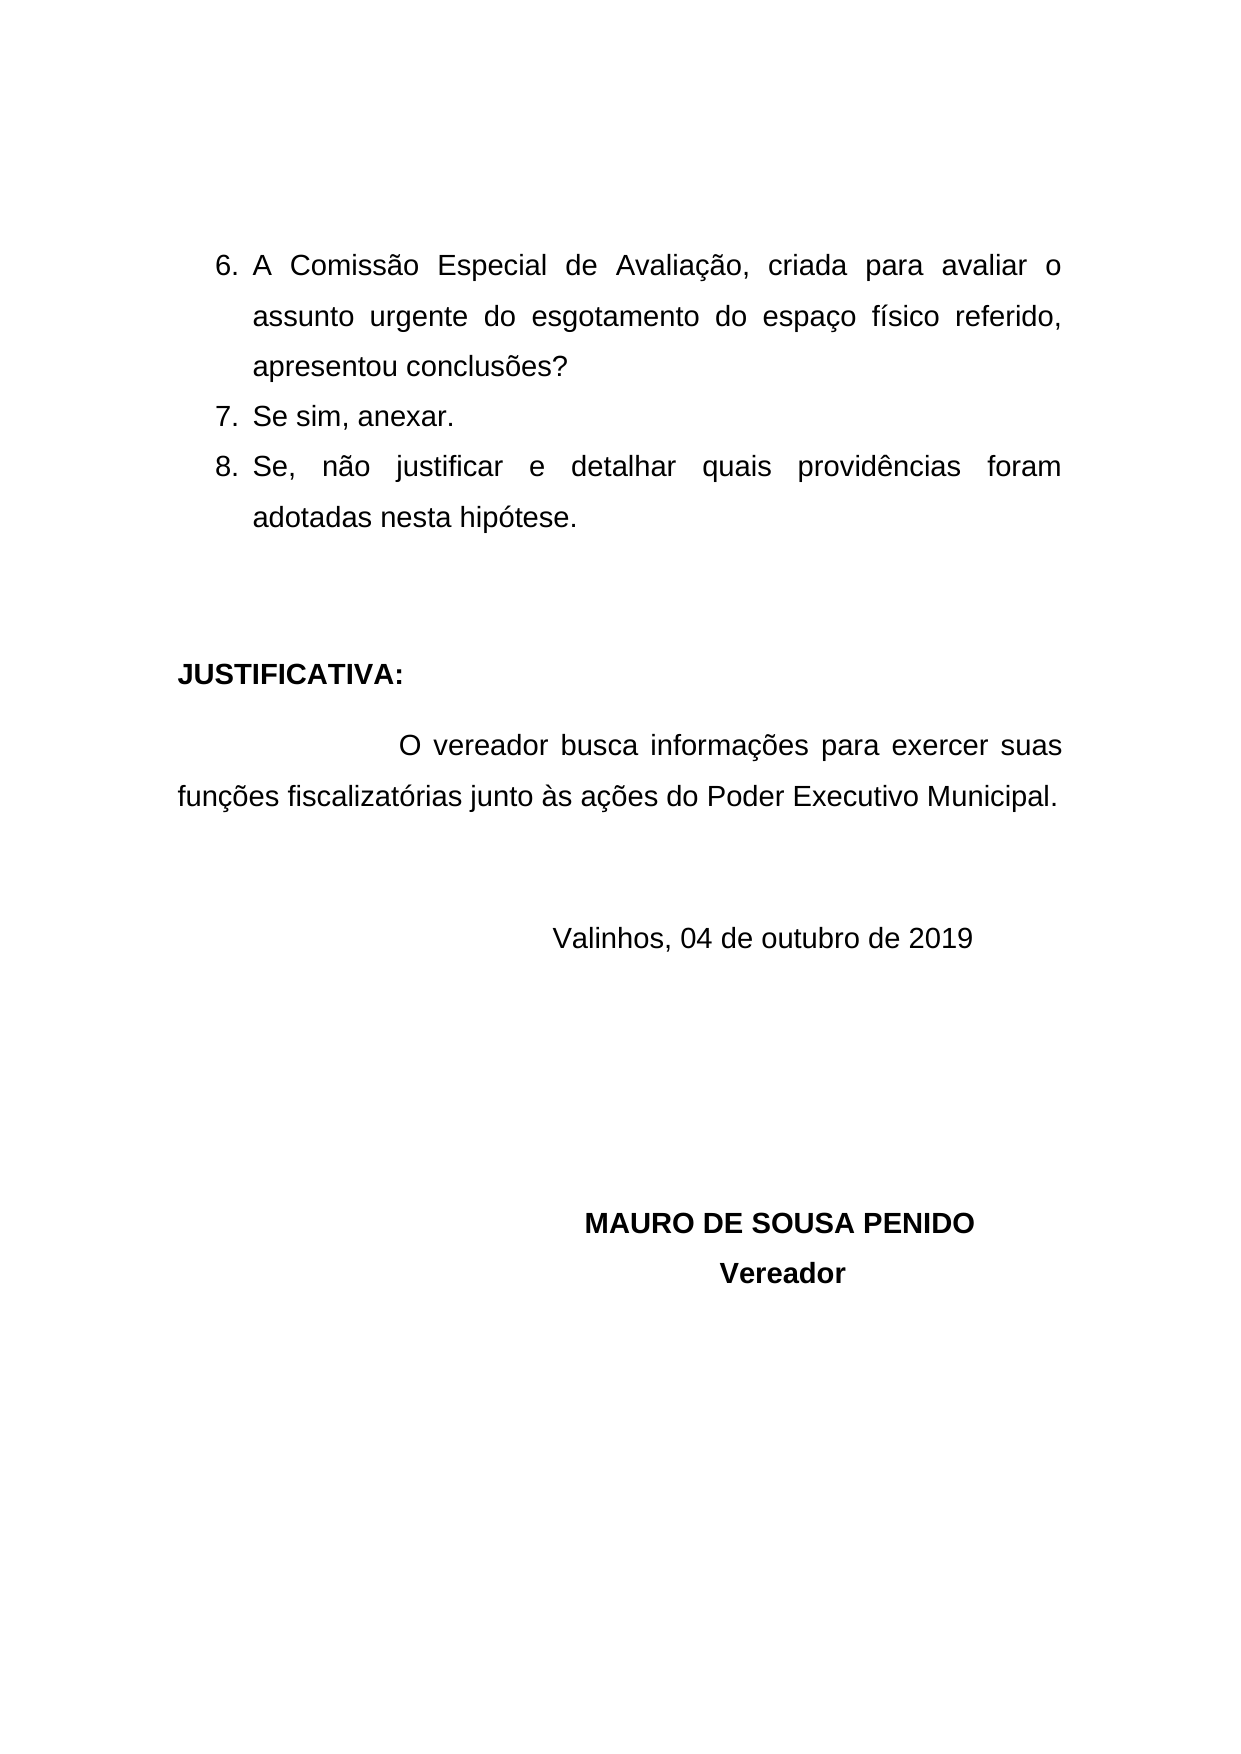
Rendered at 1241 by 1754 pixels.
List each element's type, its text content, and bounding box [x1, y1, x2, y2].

text Vereador [177, 1256, 1063, 1289]
list A Comissão Especial de Avaliação, criada para avaliar o assunto urgente do esgotamento do espaço físico referido, apresentou conclusões? [215, 248, 1063, 382]
list Se, não justificar e detalhar quais providências foram adotadas nesta hipótese. [215, 449, 1063, 533]
text Valinhos, 04 de outubro de 2019 [477, 921, 1063, 954]
text O vereador busca informações para exercer suas funções fiscalizatórias junto às ações do Poder Executivo Municipal. [177, 728, 1063, 812]
text JUSTIFICATIVA: [177, 657, 1063, 691]
text MAURO DE SOUSA PENIDO [477, 1206, 1063, 1239]
list Se sim, anexar. [215, 399, 1063, 433]
